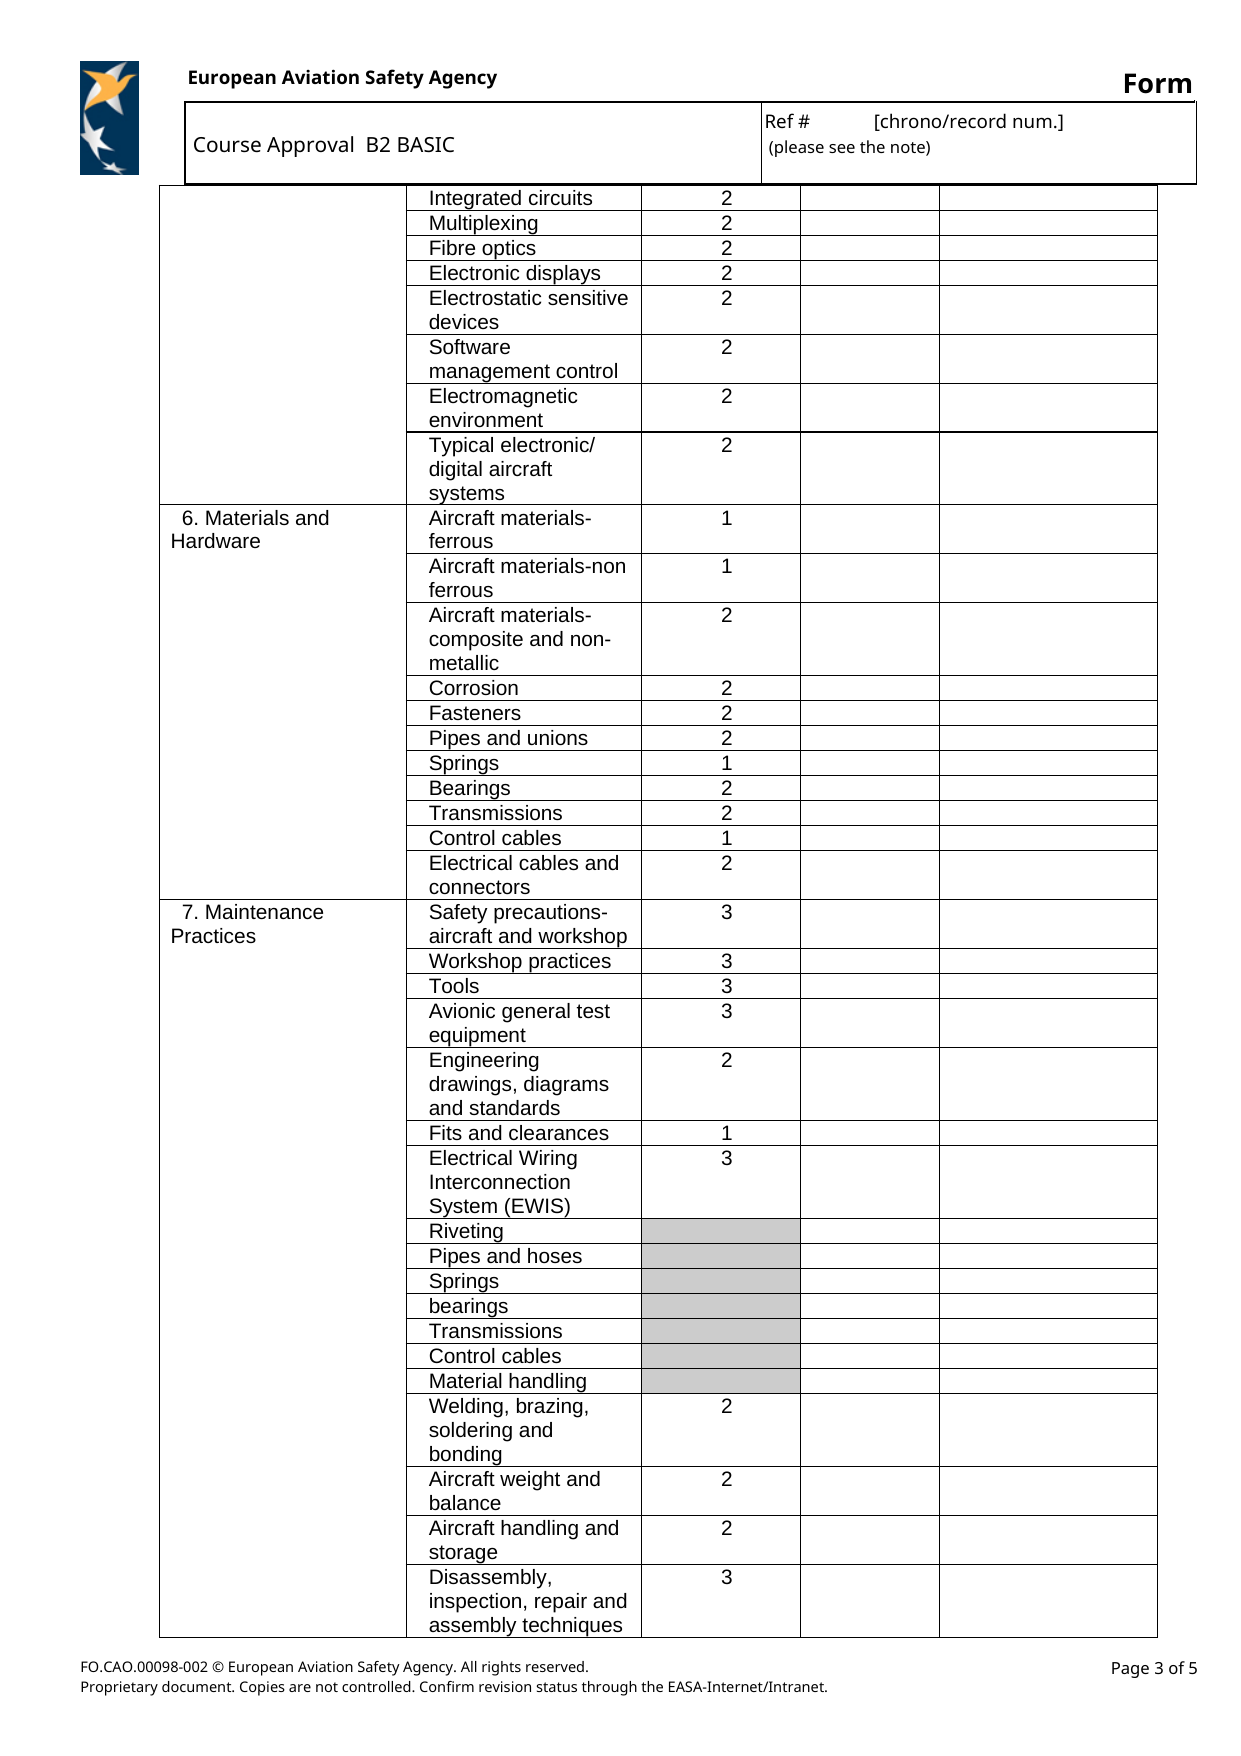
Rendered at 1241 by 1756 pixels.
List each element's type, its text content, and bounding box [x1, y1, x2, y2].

table_cell [801, 776, 939, 800]
table_cell Fasteners [407, 701, 641, 725]
table_cell [940, 186, 1157, 209]
table_cell 2 [642, 261, 800, 284]
table_cell 2 [642, 1394, 800, 1466]
table_cell [940, 603, 1157, 675]
table_cell [940, 826, 1157, 850]
table_cell [940, 1244, 1157, 1268]
table_cell [940, 1048, 1157, 1120]
table_cell Aircraft materials-composite and non-metallic [407, 603, 641, 675]
table_cell [940, 851, 1157, 899]
table_cell [940, 676, 1157, 700]
table_cell [940, 1219, 1157, 1243]
table_cell [940, 1344, 1157, 1368]
table_cell [642, 1244, 800, 1268]
table_cell [801, 1344, 939, 1368]
table_cell Material handling [407, 1369, 641, 1393]
table_cell 3 [642, 999, 800, 1047]
table_cell 2 [642, 186, 800, 209]
table_cell Electromagnetic environment [407, 384, 641, 431]
table_cell Riveting [407, 1219, 641, 1243]
picture [80, 61, 139, 175]
table_cell 1 [642, 826, 800, 850]
table_cell [801, 1048, 939, 1120]
table_cell 2 [642, 433, 800, 504]
table_cell 2 [642, 1516, 800, 1564]
table_cell [940, 1369, 1157, 1393]
table_cell [940, 384, 1157, 431]
table_cell 2 [642, 211, 800, 234]
table_cell 2 [642, 1048, 800, 1120]
table_cell 2 [642, 384, 800, 431]
table_cell Pipes and unions [407, 726, 641, 750]
table_cell [940, 335, 1157, 382]
table_cell [940, 900, 1157, 948]
table_cell [940, 974, 1157, 998]
table_cell [801, 851, 939, 899]
table_cell [801, 384, 939, 431]
table_cell 3 [642, 900, 800, 948]
table_cell Aircraft handling and storage [407, 1516, 641, 1564]
table_cell Bearings [407, 776, 641, 800]
table_cell 3 [642, 974, 800, 998]
table_cell 2 [642, 801, 800, 825]
table_cell [801, 1121, 939, 1145]
table_cell [642, 1219, 800, 1243]
table_cell [801, 1467, 939, 1515]
table_cell Springs [407, 751, 641, 775]
table_cell [940, 1565, 1157, 1637]
table_cell 2 [642, 603, 800, 675]
table_cell [801, 1146, 939, 1218]
table_cell Multiping [407, 211, 641, 234]
table_cell 1 [642, 1121, 800, 1145]
table_cell Safety precautions-aircraft and workshop [407, 900, 641, 948]
table_cell Electrostatic sensitive devices [407, 286, 641, 333]
table_cell [801, 949, 939, 973]
table_cell [940, 1319, 1157, 1343]
table_cell [940, 211, 1157, 234]
table_cell [940, 1394, 1157, 1466]
table_cell [940, 1121, 1157, 1145]
table_cell [801, 186, 939, 209]
table_cell 6. Materials and Hardware [160, 505, 406, 899]
table_cell [801, 751, 939, 775]
table_cell bearings [407, 1294, 641, 1318]
table_cell 2 [642, 1467, 800, 1515]
table_cell Avionic general test equipment [407, 999, 641, 1047]
table_cell 2 [642, 335, 800, 382]
table_cell [940, 949, 1157, 973]
table_cell [801, 826, 939, 850]
table_cell Software management control [407, 335, 641, 382]
table_cell Aircraft materials-ferrous [407, 505, 641, 553]
table_cell [801, 286, 939, 333]
table_cell [940, 801, 1157, 825]
table_cell [801, 335, 939, 382]
table_cell [801, 1219, 939, 1243]
table_cell [940, 236, 1157, 259]
table_cell 3 [642, 1565, 800, 1637]
table_cell [940, 554, 1157, 602]
table_cell 2 [642, 851, 800, 899]
table_cell 3 [642, 1146, 800, 1218]
table_cell [940, 1146, 1157, 1218]
table_cell [642, 1344, 800, 1368]
table_cell [642, 1269, 800, 1293]
table_cell 2 [642, 701, 800, 725]
table_cell Engineering drawings, diagrams and standards [407, 1048, 641, 1120]
table_cell [940, 1269, 1157, 1293]
table_cell [940, 286, 1157, 333]
table_cell 1 [642, 505, 800, 553]
table_cell [940, 1294, 1157, 1318]
table_cell [940, 261, 1157, 284]
table_cell [801, 505, 939, 553]
table_cell [940, 776, 1157, 800]
table_cell [801, 1516, 939, 1564]
table_cell 2 [642, 236, 800, 259]
table_cell 3 [642, 949, 800, 973]
table_cell [801, 433, 939, 504]
table_cell [940, 1467, 1157, 1515]
table_cell [801, 1269, 939, 1293]
table_cell [801, 801, 939, 825]
table_cell Fits and clearances [407, 1121, 641, 1145]
table_cell Electrical cables and connectors [407, 851, 641, 899]
table_cell Control cables [407, 1344, 641, 1368]
table_cell [801, 1319, 939, 1343]
table_cell Control cables [407, 826, 641, 850]
table_cell Pipes and hoses [407, 1244, 641, 1268]
table_cell [940, 701, 1157, 725]
table_cell [801, 726, 939, 750]
table_cell [801, 1394, 939, 1466]
table_cell Springs [407, 1269, 641, 1293]
table_cell [940, 726, 1157, 750]
table_cell 2 [642, 676, 800, 700]
table_cell [801, 554, 939, 602]
table_cell 2 [642, 776, 800, 800]
table_cell 7. Maintenance Practices [160, 900, 406, 1637]
table_cell Welding, brazing, soldering and bonding [407, 1394, 641, 1466]
table_cell [940, 999, 1157, 1047]
table_cell [940, 1516, 1157, 1564]
table_cell [940, 751, 1157, 775]
table_cell Transmissions [407, 801, 641, 825]
table_cell [801, 1369, 939, 1393]
table_cell [801, 1294, 939, 1318]
table_cell Aircraft weight and balance [407, 1467, 641, 1515]
table_cell Tools [407, 974, 641, 998]
table_cell [801, 900, 939, 948]
table_cell [940, 433, 1157, 504]
table_cell [642, 1369, 800, 1393]
table_cell [801, 974, 939, 998]
table_cell Electronic displays [407, 261, 641, 284]
table_cell [801, 261, 939, 284]
table_cell Fibre optics [407, 236, 641, 259]
table_cell 1 [642, 554, 800, 602]
table_cell [801, 1565, 939, 1637]
table_cell [801, 211, 939, 234]
table_cell 1 [642, 751, 800, 775]
table_cell [801, 701, 939, 725]
table_cell [801, 603, 939, 675]
table_cell 2 [642, 286, 800, 333]
table_cell [801, 1244, 939, 1268]
table_cell [642, 1319, 800, 1343]
table_cell 2 [642, 726, 800, 750]
table_cell [801, 236, 939, 259]
table_cell [940, 505, 1157, 553]
table_cell Workshop practices [407, 949, 641, 973]
table_cell Disassembly, inspection, repair and assembly techniques [407, 1565, 641, 1637]
table_cell Typical electronic/ digital aircraft systems [407, 433, 641, 504]
table_cell [801, 999, 939, 1047]
table_cell [642, 1294, 800, 1318]
table_cell Electrical Wiring Interconnection System (EWIS) [407, 1146, 641, 1218]
table_cell Aircraft materials-non ferrous [407, 554, 641, 602]
table_cell [801, 676, 939, 700]
table_cell Integrated circuits [407, 186, 641, 209]
table_cell Corrosion [407, 676, 641, 700]
table_cell Transmissions [407, 1319, 641, 1343]
